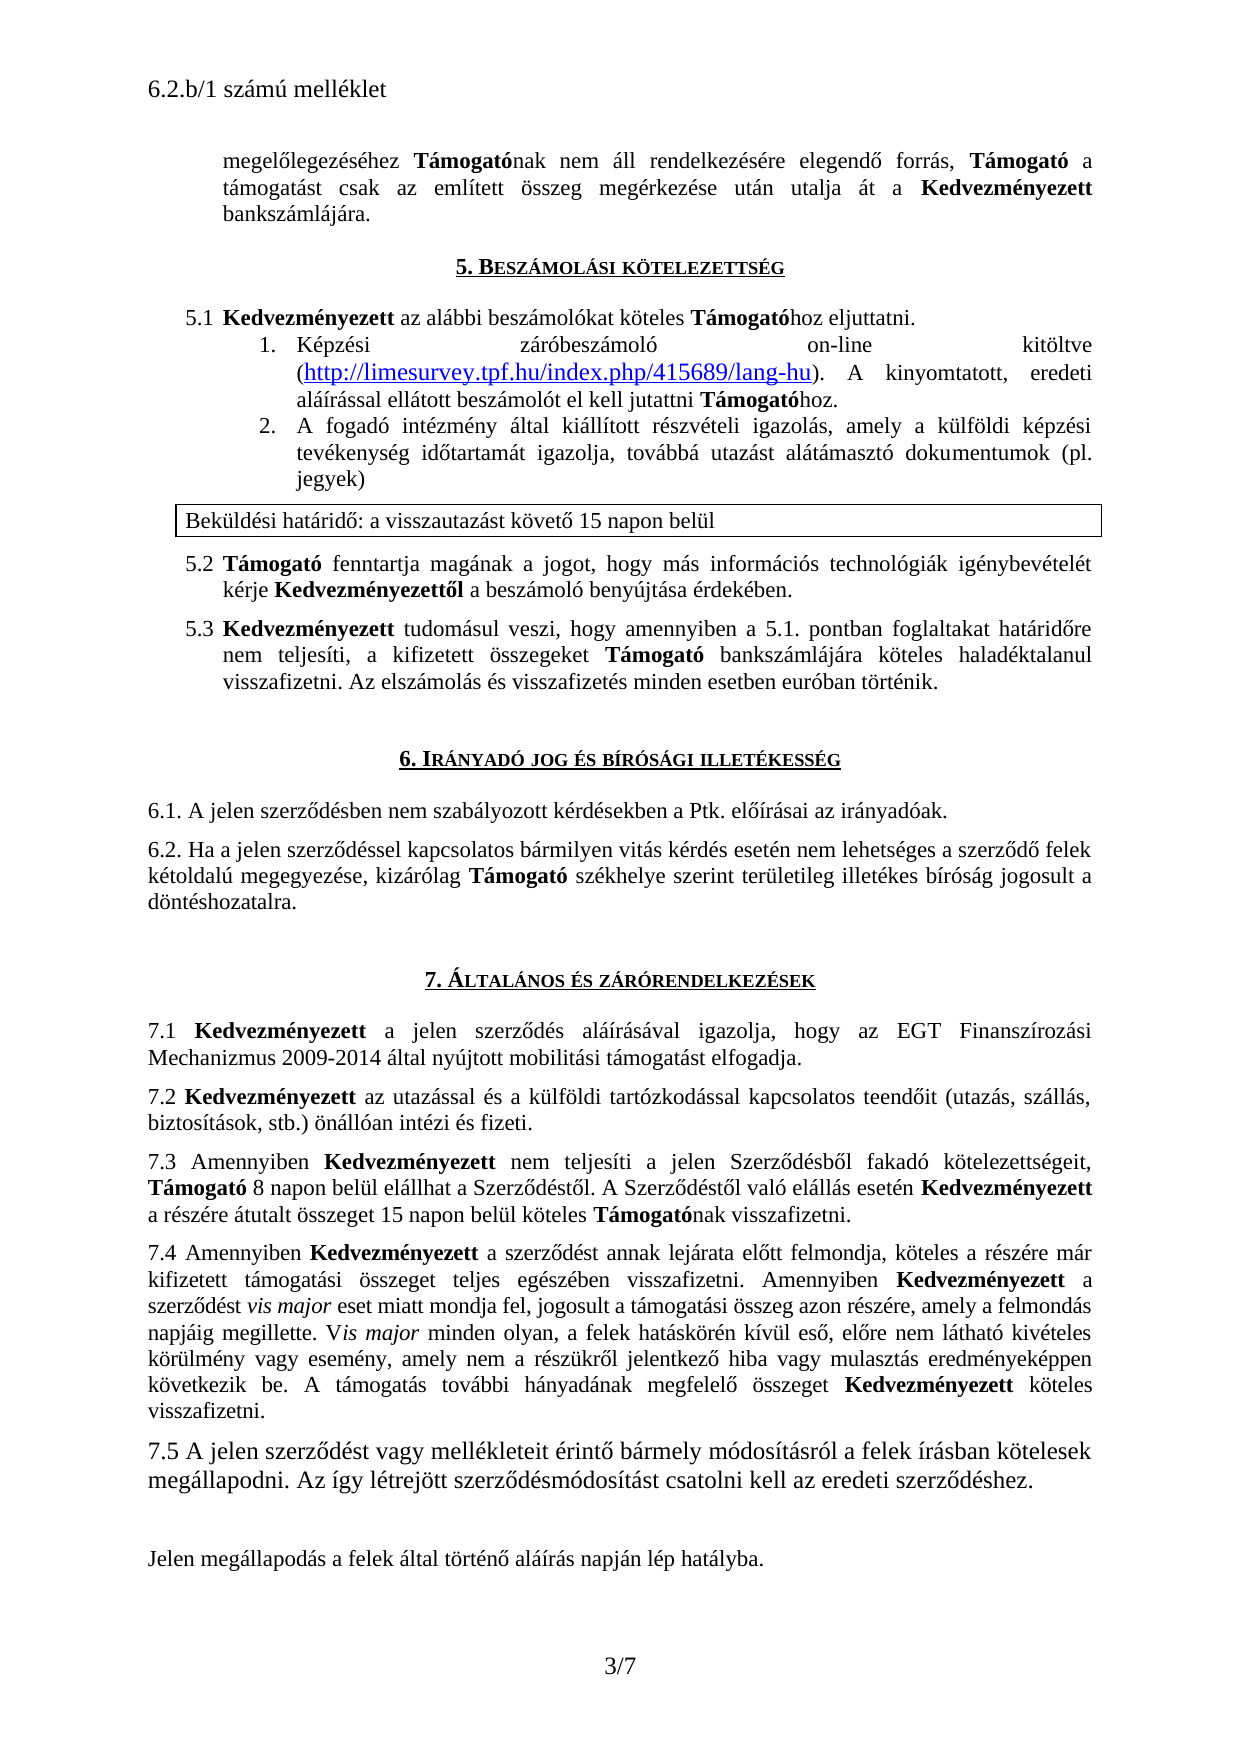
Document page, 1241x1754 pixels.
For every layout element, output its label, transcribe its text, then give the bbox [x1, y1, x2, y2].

text 6. Irányadó jog és bírósági illetékesség [148, 746, 1093, 772]
text 7.4 Amennyiben Kedvezményezett a szerződést annak lejárata előtt felmondja, köteles a részére már kifizetett támogatási összeget teljes egészében visszafizetni. Amennyiben Kedvezményezett a szerződést vis major eset miatt mondja fel, jogosult a támogatási összeg azon részére, amely a felmondás napjáig megillette. Vis major minden olyan, a felek hatáskörén kívül eső, előre nem látható kivételes körülmény vagy esemény, amely nem a részükről jelentkező hiba vagy mulasztás eredményeképpen következik be. A támogatás további hányadának megfelelő összeget Kedvezményezett köteles visszafizetni. [148, 1239, 1093, 1424]
text 7.5 A jelen szerződést vagy mellékleteit érintő bármely módosításról a felek írásban kötelesek megállapodni. Az így létrejött szerződésmódosítást csatolni kell az eredeti szerződéshez. [148, 1436, 1093, 1494]
text Beküldési határidő: a visszautazást követő 15 napon belül [177, 505, 1101, 536]
text 5. Beszámolási kötelezettség [148, 253, 1093, 279]
text 7.1 Kedvezményezett a jelen szerződés aláírásával igazolja, hogy az EGT Finanszírozási Mechanizmus 2009-2014 által nyújtott mobilitási támogatást elfogadja. [148, 1017, 1093, 1070]
list Kedvezményezett tudomásul veszi, hogy amennyiben a 5.1. pontban foglaltakat határidőre nem teljesíti, a kifizetett összegeket Támogató bankszámlájára köteles haladéktalanul visszafizetni. Az elszámolás és visszafizetés minden esetben euróban történik. [185, 615, 1093, 694]
text 7.3 Amennyiben Kedvezményezett nem teljesíti a jelen Szerződésből fakadó kötelezettségeit, Támogató 8 napon belül elállhat a Szerződéstől. A Szerződéstől való elállás esetén Kedvezményezett a részére átutalt összeget 15 napon belül köteles Támogatónak visszafizetni. [148, 1148, 1093, 1227]
text Jelen megállapodás a felek által történő aláírás napján lép hatályba. [148, 1545, 1093, 1572]
text 6.1. A jelen szerződésben nem szabályozott kérdésekben a Ptk. előírásai az irányadóak. [148, 797, 1093, 823]
list Támogató fenntartja magának a jogot, hogy más információs technológiák igénybevételét kérje Kedvezményezettől a beszámoló benyújtása érdekében. [185, 550, 1093, 603]
list A fogadó intézmény által kiállított részvételi igazolás, amely a külföldi képzési tevékenység időtartamát igazolja, továbbá utazást alátámasztó dokumentumok (pl. jegyek) [259, 412, 1093, 491]
text 6.2. Ha a jelen szerződéssel kapcsolatos bármilyen vitás kérdés esetén nem lehetséges a szerződő felek kétoldalú megegyezése, kizárólag Támogató székhelye szerint területileg illetékes bíróság jogosult a döntéshozatalra. [148, 836, 1093, 915]
text 7.2 Kedvezményezett az utazással és a külföldi tartózkodással kapcsolatos teendőit (utazás, szállás, biztosítások, stb.) önállóan intézi és fizeti. [148, 1083, 1093, 1135]
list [185, 148, 1093, 227]
text 7. Általános és zárórendelkezések [148, 966, 1093, 992]
list Képzési záróbeszámoló on-line kitöltve (http://limesurvey.tpf.hu/index.php/415689/lang-hu). A kinyomtatott, eredeti aláírással ellátott beszámolót el kell jutattni Támogatóhoz. [259, 331, 1093, 412]
list Kedvezményezett az alábbi beszámolókat köteles Támogatóhoz eljuttatni. [185, 304, 1093, 331]
